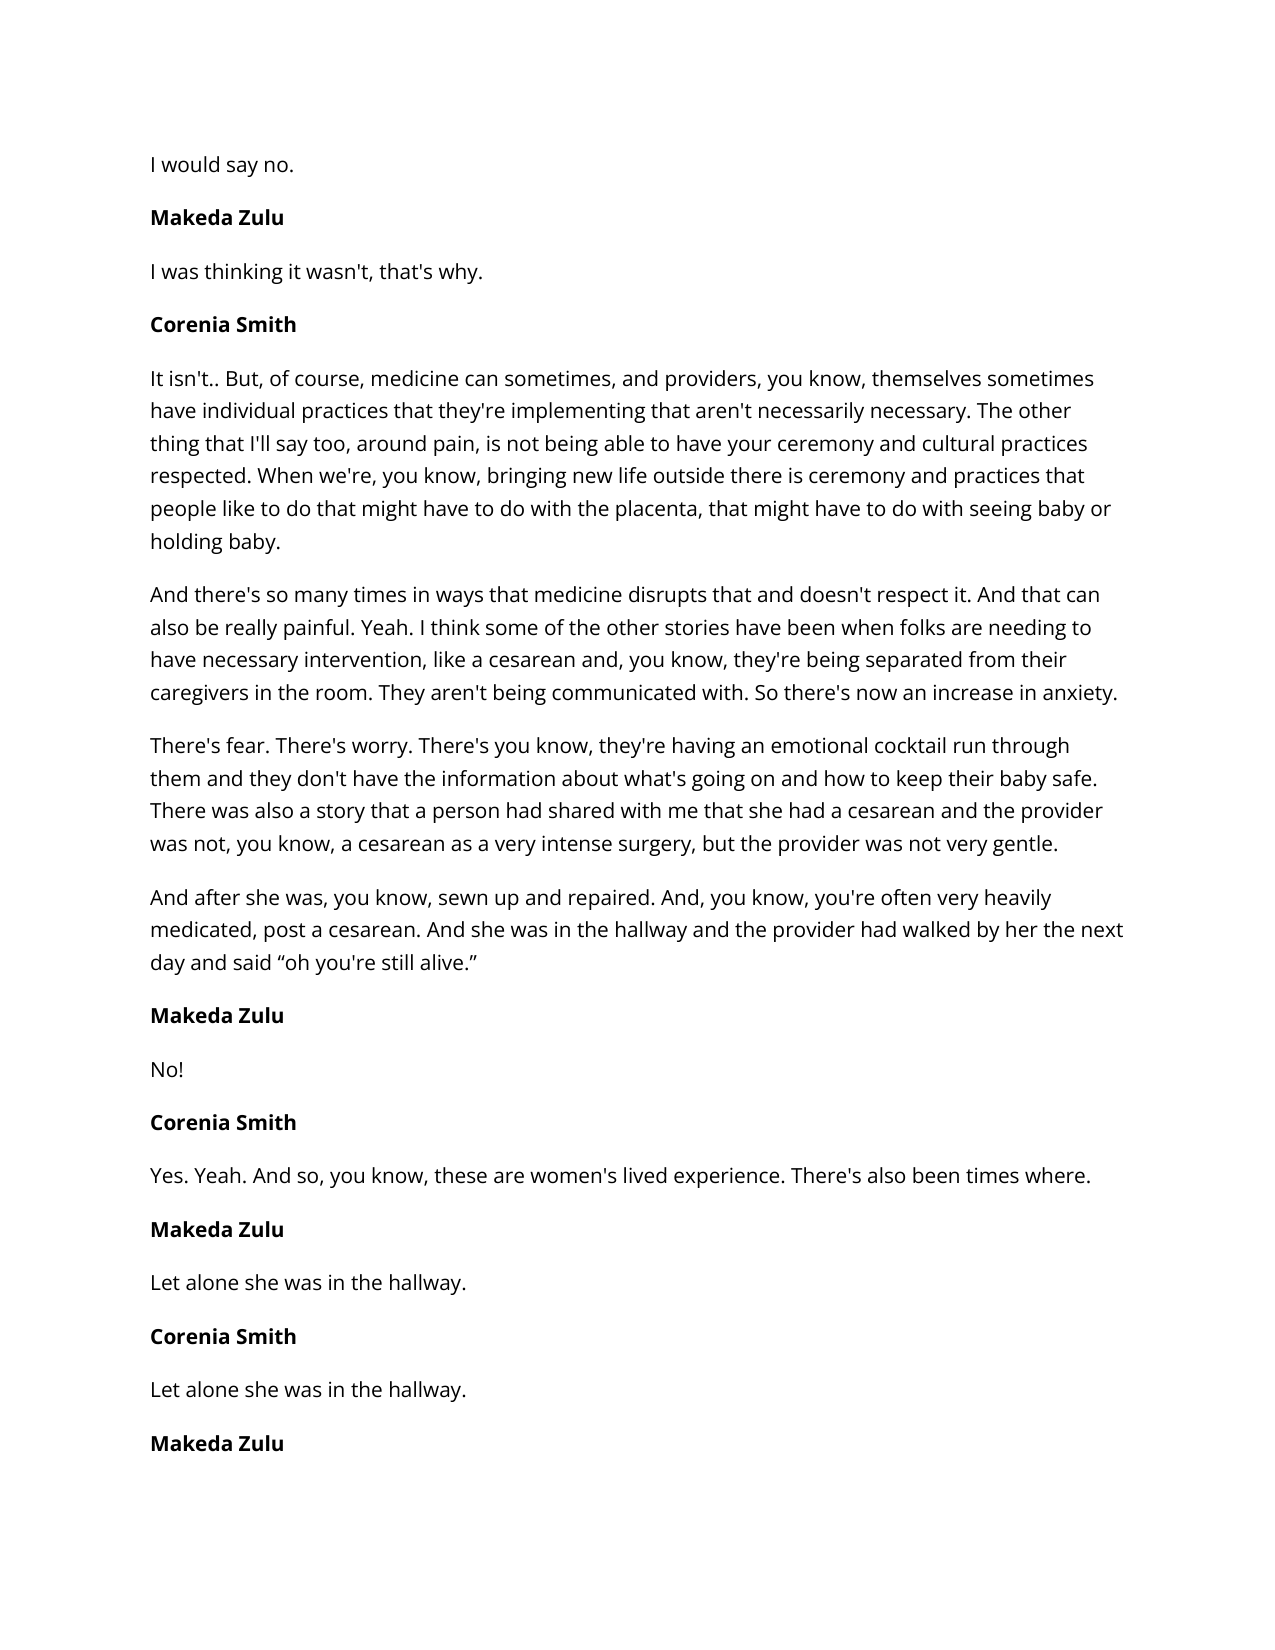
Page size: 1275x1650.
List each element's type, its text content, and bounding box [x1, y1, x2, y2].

text And there's so many times in ways that medicine disrupts that and doesn't respect it. And that can also be really painful. Yeah. I think some of the other stories have been when folks are needing to have necessary intervention, like a cesarean and, you know, they're being separated from their caregivers in the room. They aren't being communicated with. So there's now an increase in anxiety. [150, 580, 1125, 706]
text There's fear. There's worry. There's you know, they're having an emotional cocktail run through them and they don't have the information about what's going on and how to keep their baby safe. There was also a story that a person had shared with me that she had a cesarean and the provider was not, you know, a cesarean as a very intense surgery, but the provider was not very gentle. [150, 731, 1125, 858]
text Corenia Smith [150, 1322, 1125, 1350]
text No! [150, 1055, 1125, 1083]
text Let alone she was in the hallway. [150, 1268, 1125, 1297]
text And after she was, you know, sewn up and repaired. And, you know, you're often very heavily medicated, post a cesarean. And she was in the hallway and the provider had walked by her the next day and said “oh you're still alive.” [150, 883, 1125, 976]
text Corenia Smith [150, 310, 1125, 339]
text Makeda Zulu [150, 203, 1125, 232]
text Makeda Zulu [150, 1429, 1125, 1457]
text Makeda Zulu [150, 1001, 1125, 1030]
text Corenia Smith [150, 1108, 1125, 1137]
text I was thinking it wasn't, that's why. [150, 257, 1125, 285]
text Makeda Zulu [150, 1215, 1125, 1243]
text Yes. Yeah. And so, you know, these are women's lived experience. There's also been times where. [150, 1162, 1125, 1190]
text I would say no. [150, 150, 1125, 178]
text It isn't.. But, of course, medicine can sometimes, and providers, you know, themselves sometimes have individual practices that they're implementing that aren't necessarily necessary. The other thing that I'll say too, around pain, is not being able to have your ceremony and cultural practices respected. When we're, you know, bringing new life outside there is ceremony and practices that people like to do that might have to do with the placenta, that might have to do with seeing baby or holding baby. [150, 364, 1125, 555]
text Let alone she was in the hallway. [150, 1375, 1125, 1404]
